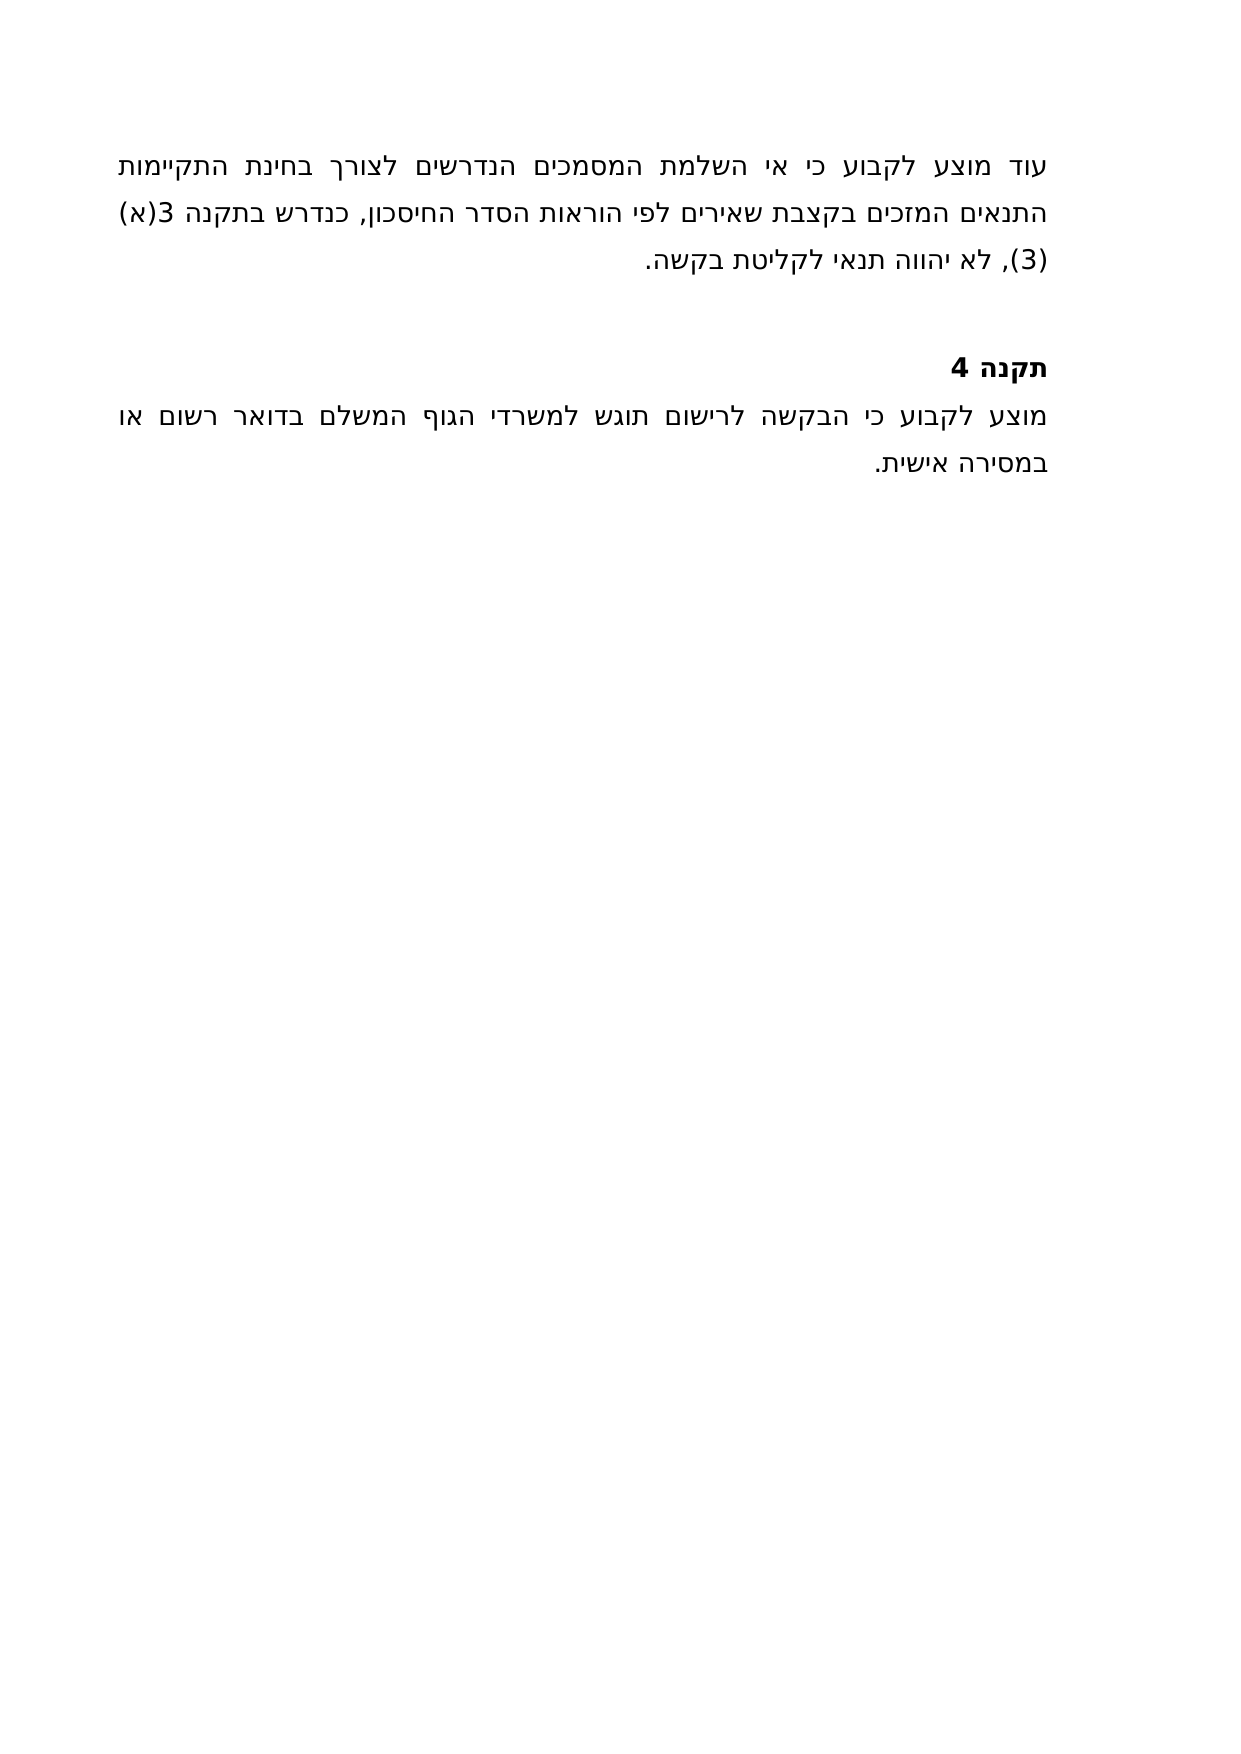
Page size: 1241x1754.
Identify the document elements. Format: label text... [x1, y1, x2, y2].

text מוצע לקבוע כי הבקשה לרישום תוגש למשרדי הגוף המשלם בדואר רשום או במסירה אישית. [118, 400, 1048, 479]
subtitle עוד מוצע לקבוע כי אי השלמת המסמכים הנדרשים לצורך בחינת התקיימות התנאים המזכים בקצבת שאירים לפי הוראות הסדר החיסכון, כנדרש בתקנה 3(א)(3), לא יהווה תנאי לקליטת בקשה. [118, 150, 1048, 276]
text תקנה 4 [118, 353, 1048, 384]
